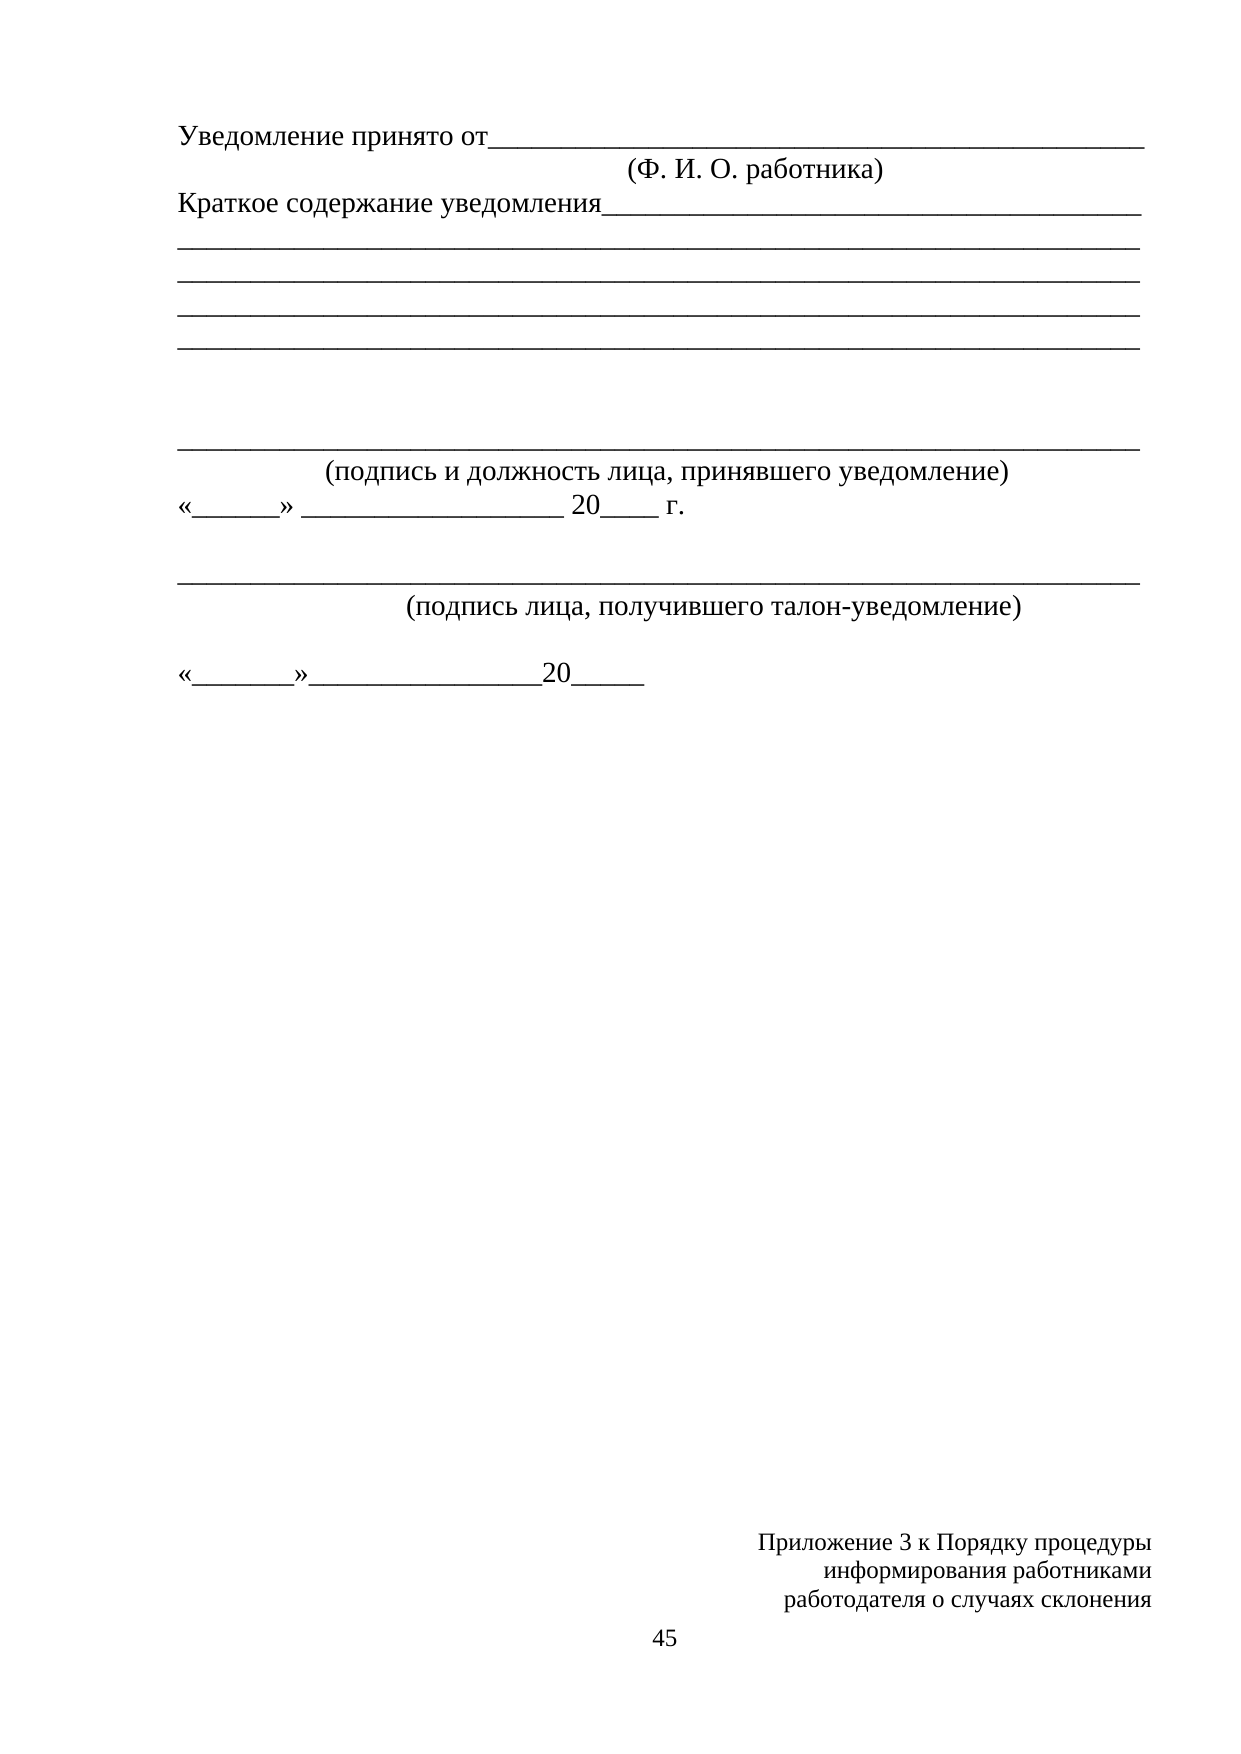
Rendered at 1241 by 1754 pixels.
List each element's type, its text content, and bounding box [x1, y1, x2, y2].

text ________________________________________________________________________________________________________________________________________________________________________________________________________________________________________________________________________ [177, 219, 1152, 353]
text (Ф. И. О. работника) [546, 152, 1152, 185]
text «______» __________________ 20____ г. [177, 487, 1152, 521]
text (подпись лица, получившего талон-уведомление) [325, 588, 1152, 621]
text __________________________________________________________________ [177, 420, 1152, 453]
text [753, 1527, 1152, 1613]
text Уведомление принято от_____________________________________________ [177, 118, 1152, 152]
text Краткое содержание уведомления_____________________________________ [177, 185, 1152, 219]
text «_______»________________20_____ [177, 655, 1152, 688]
text __________________________________________________________________ [177, 554, 1152, 588]
text (подпись и должность лица, принявшего уведомление) [251, 453, 1152, 487]
